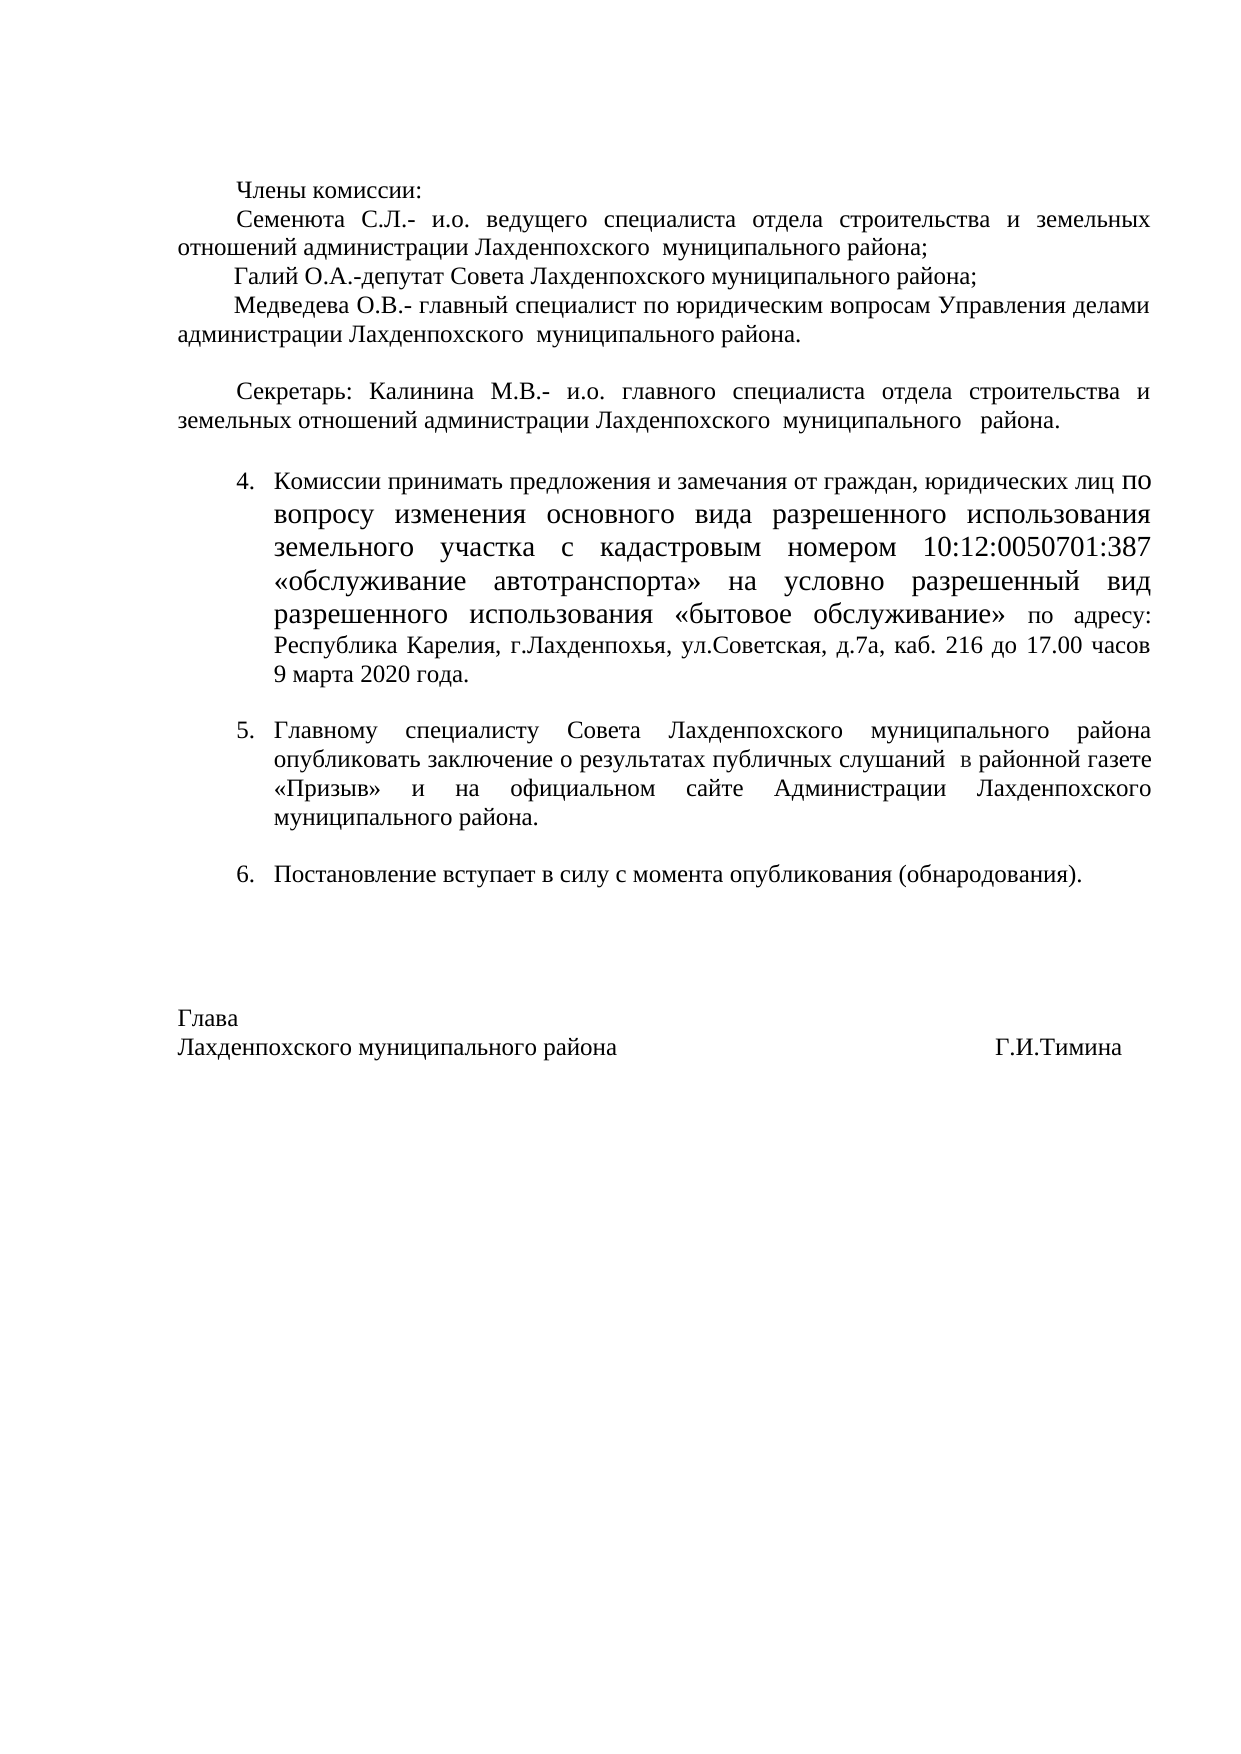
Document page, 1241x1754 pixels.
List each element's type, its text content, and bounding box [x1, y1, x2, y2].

list Главному специалисту Совета Лахденпохского муниципального района опубликовать заключение о результатах публичных слушаний в районной газете «Призыв» и на официальном сайте Администрации Лахденпохского муниципального района. [236, 716, 1152, 831]
text Глава [177, 1003, 1152, 1032]
text Секретарь: Калинина М.В.- и.о. главного специалиста отдела строительства и земельных отношений администрации Лахденпохского муниципального района. [177, 376, 1152, 434]
text Члены комиссии: [236, 175, 1152, 204]
list Постановление вступает в силу с момента опубликования (обнародования). [236, 859, 1152, 888]
list Комиссии принимать предложения и замечания от граждан, юридических лиц по вопросу изменения основного вида разрешенного использования земельного участка с кадастровым номером 10:12:0050701:387 «обслуживание автотранспорта» на условно разрешенный вид разрешенного использования «бытовое обслуживание» по адресу: Республика Карелия, г.Лахденпохья, ул.Советская, д.7а, каб. 216 до 17.00 часов 9 марта 2020 года. [236, 462, 1152, 688]
text Галий О.А.-депутат Совета Лахденпохского муниципального района; [177, 261, 1152, 290]
text Медведева О.В.- главный специалист по юридическим вопросам Управления делами администрации Лахденпохского муниципального района. [177, 290, 1152, 347]
text Лахденпохского муниципального района Г.И.Тимина [177, 1032, 1152, 1061]
text Семенюта С.Л.- и.о. ведущего специалиста отдела строительства и земельных отношений администрации Лахденпохского муниципального района; [177, 204, 1152, 261]
